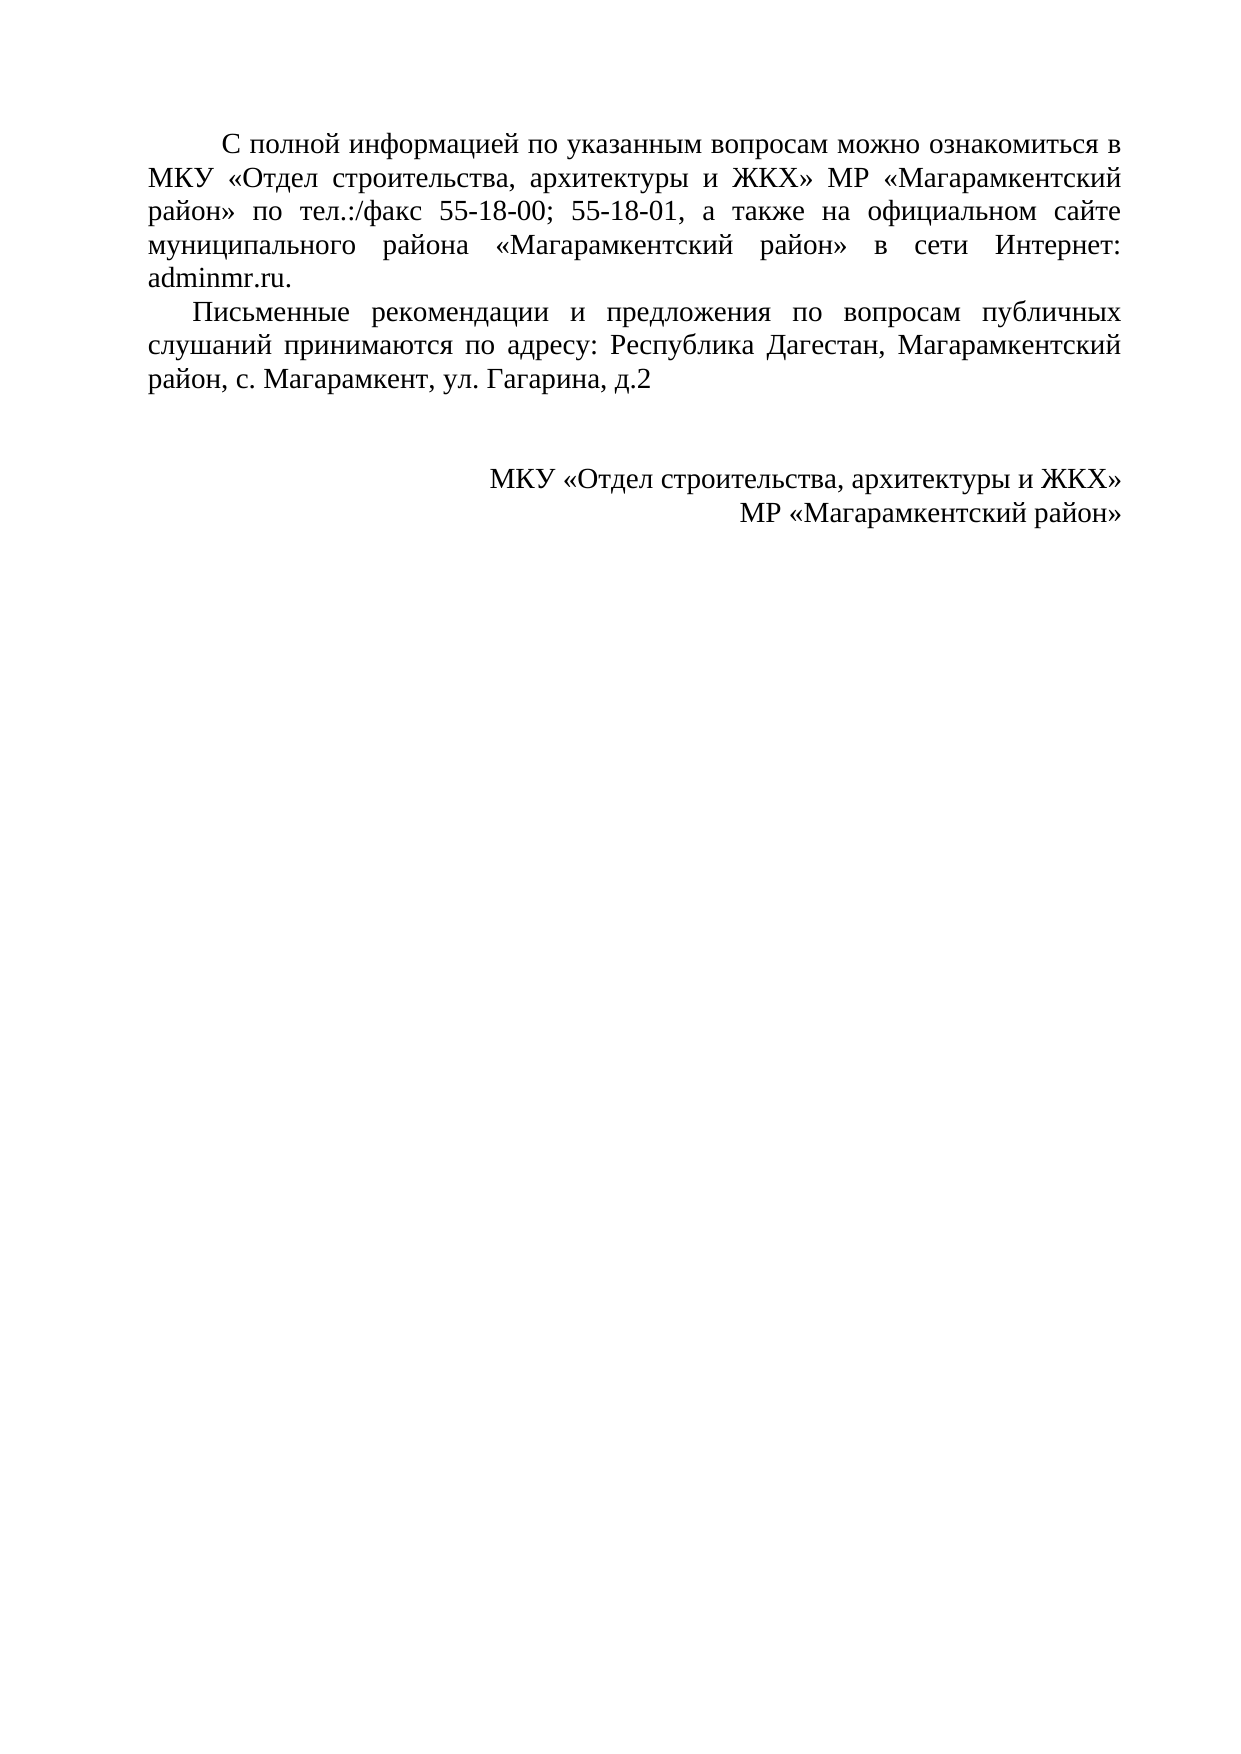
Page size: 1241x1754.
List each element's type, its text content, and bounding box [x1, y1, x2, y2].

text МКУ «Отдел строительства, архитектуры и ЖКХ» [148, 462, 1122, 495]
text С полной информацией по указанным вопросам можно ознакомиться в МКУ «Отдел строительства, архитектуры и ЖКХ» МР «Магарамкентский район» по тел.:/факс 55-18-00; 55-18-01, а также на официальном сайте муниципального района «Магарамкентский район» в сети Интернет: adminmr.ru. [148, 126, 1122, 294]
text МР «Магарамкентский район» [148, 495, 1122, 529]
text Письменные рекомендации и предложения по вопросам публичных слушаний принимаются по адресу: Республика Дагестан, Магарамкентский район, с. Магарамкент, ул. Гагарина, д.2 [148, 294, 1122, 394]
